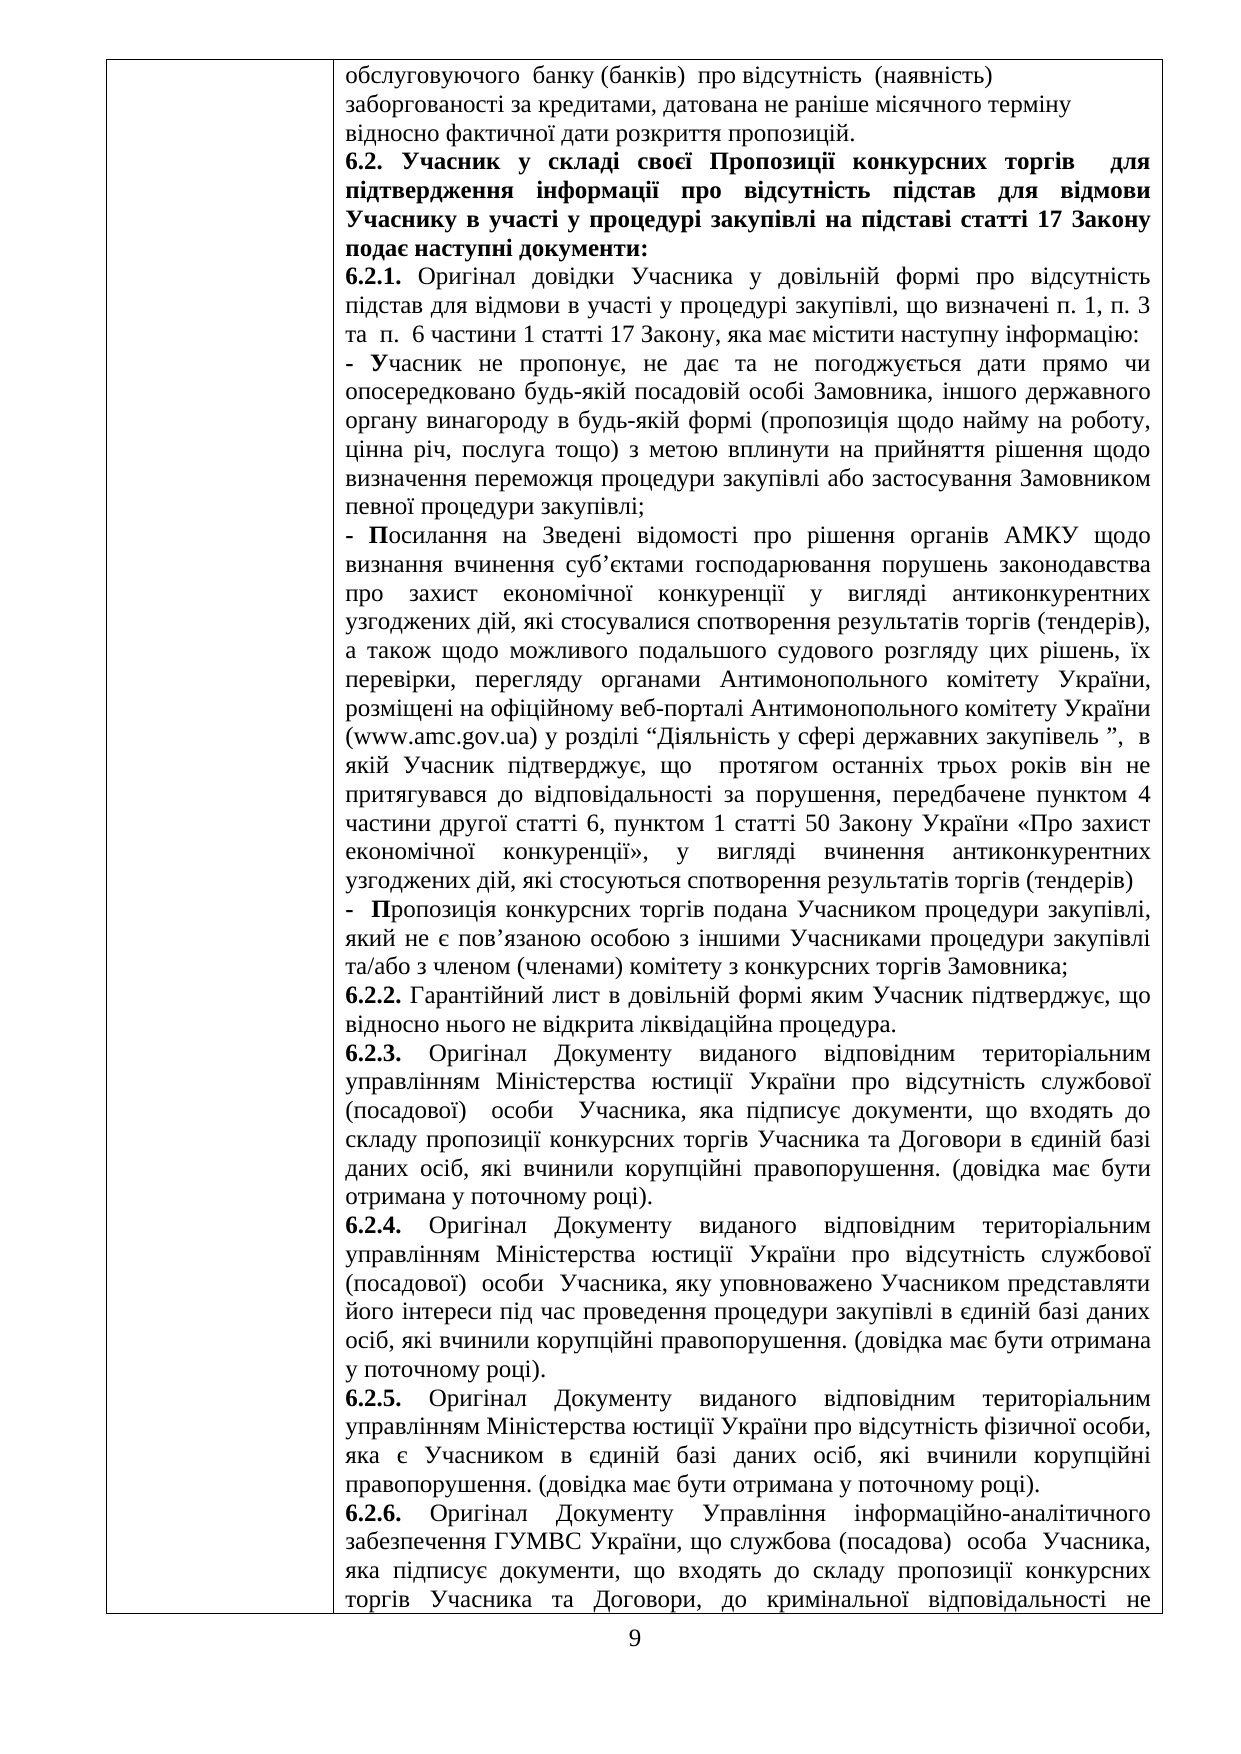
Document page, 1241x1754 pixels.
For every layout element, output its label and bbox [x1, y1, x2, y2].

table_cell [334, 60, 1162, 1613]
table_cell [107, 60, 333, 1613]
